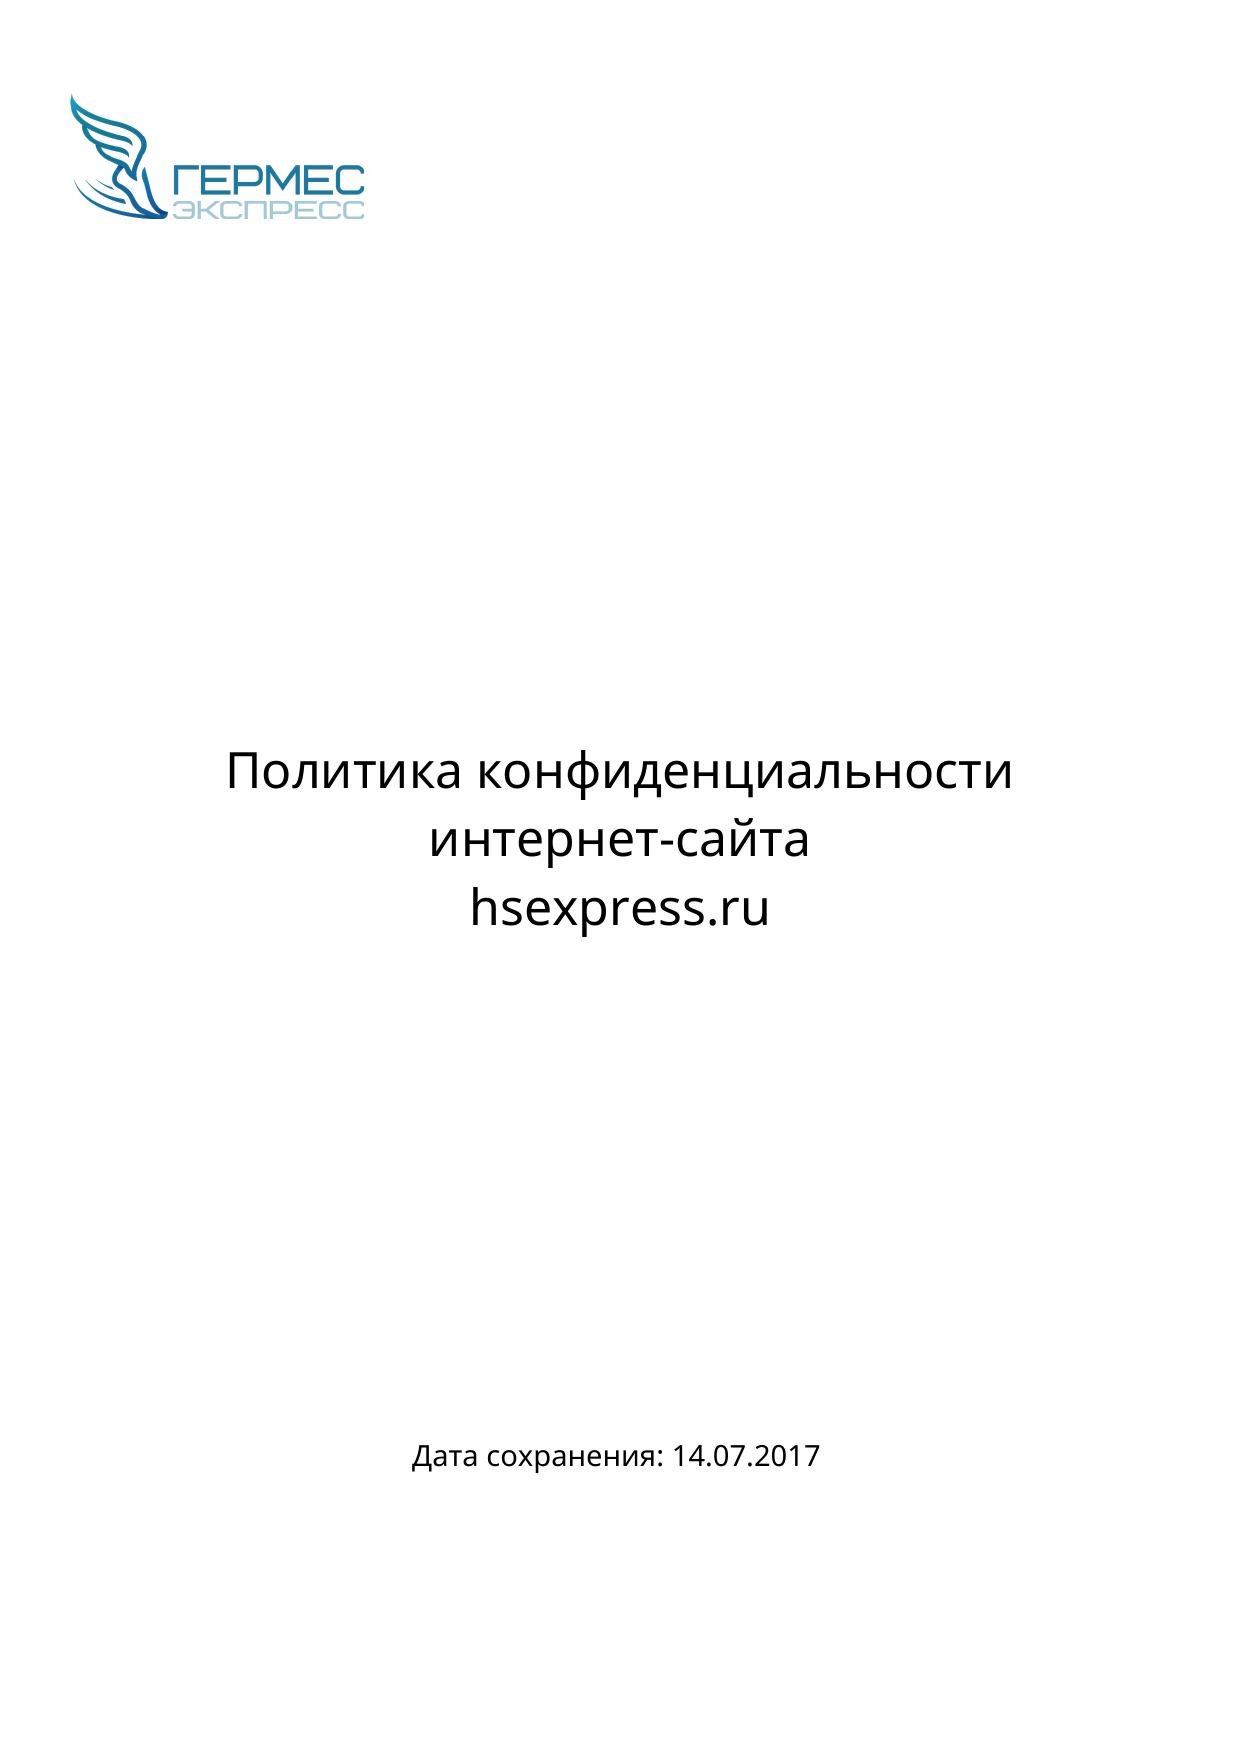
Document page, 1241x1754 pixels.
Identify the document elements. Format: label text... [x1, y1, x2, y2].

table_cell Политика конфиденциальности интернет-сайта hsexpress.ru [62, 403, 1178, 1272]
table_header [62, 88, 1178, 403]
picture [70, 93, 364, 219]
table_cell Дата сохранения: 14.07.2017 [62, 1272, 1178, 1587]
